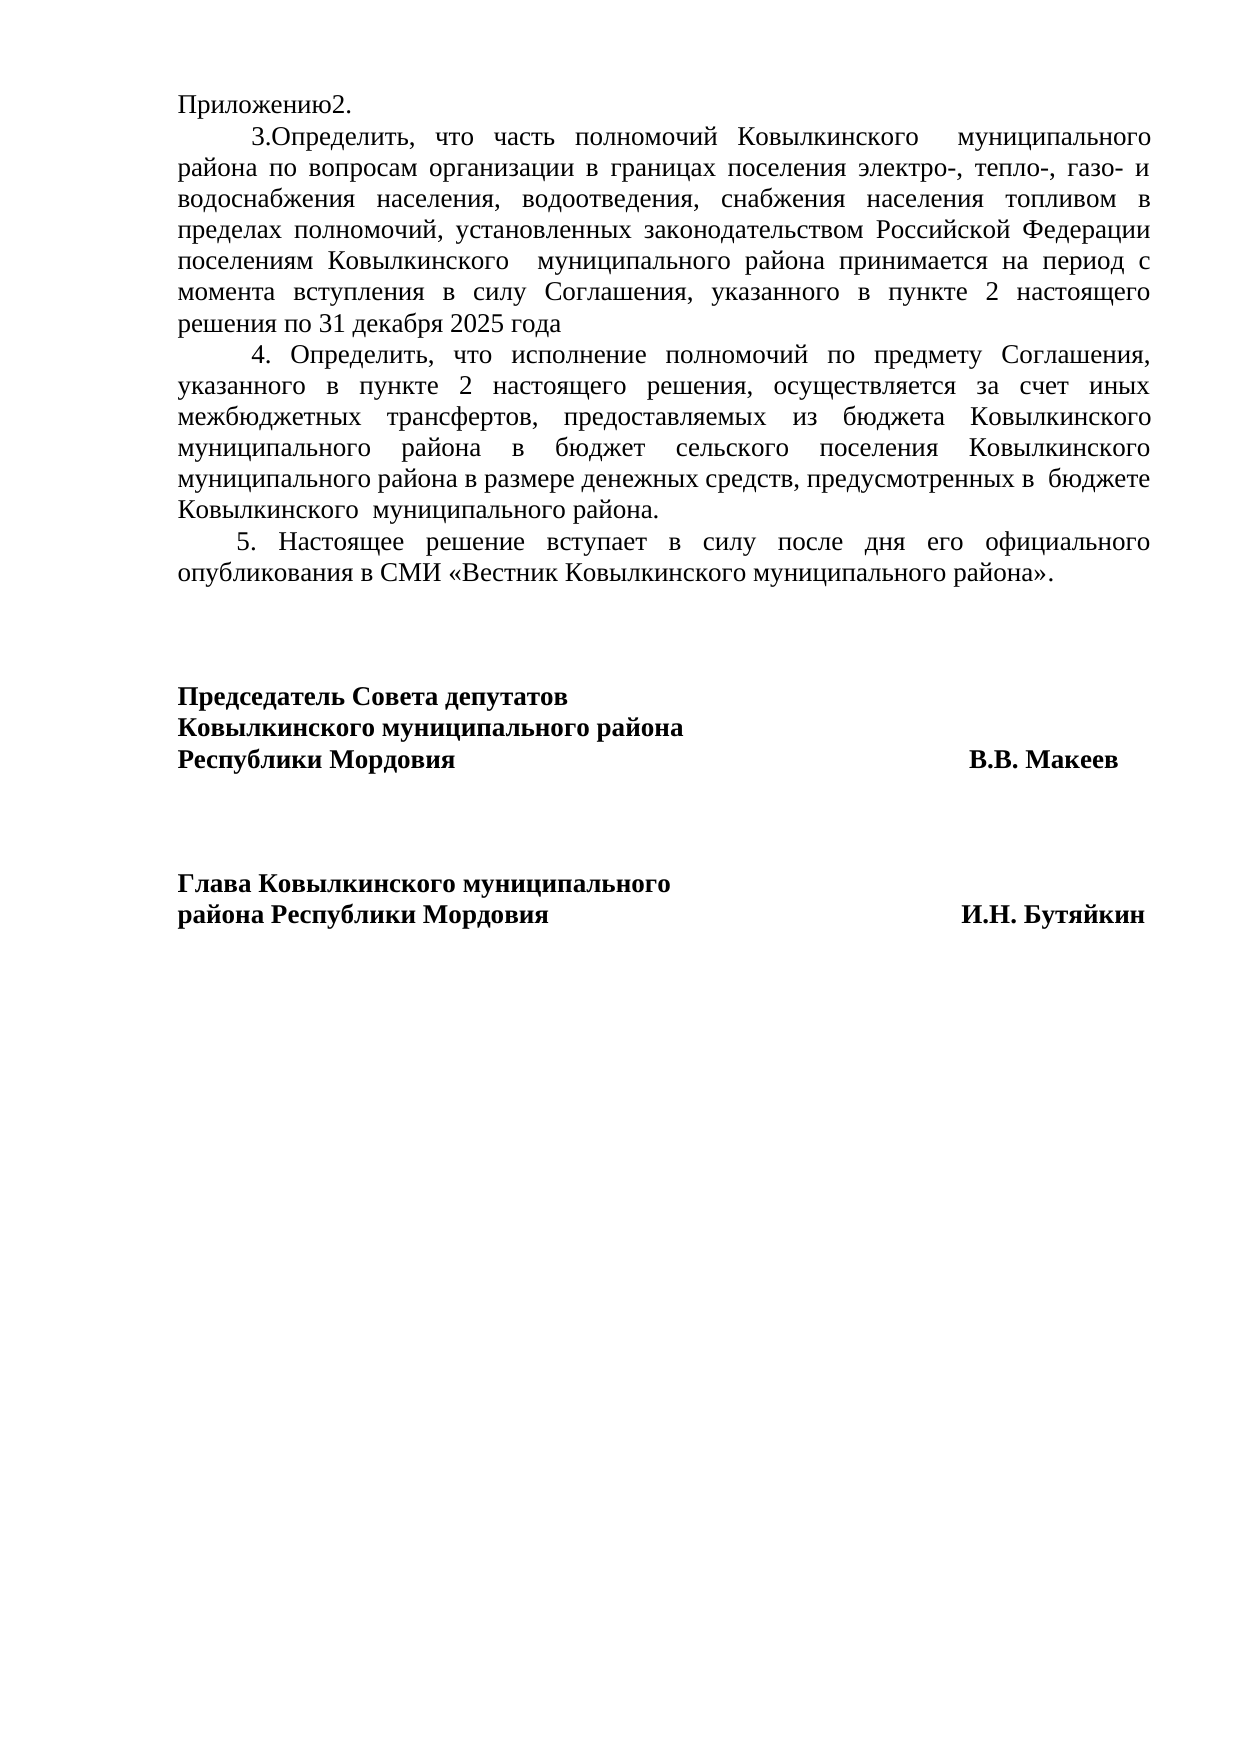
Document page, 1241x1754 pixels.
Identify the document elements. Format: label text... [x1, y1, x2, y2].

text 3.Определить, что часть полномочий Ковылкинского муниципального района по вопросам организации в границах поселения электро-, тепло-, газо- и водоснабжения населения, водоотведения, снабжения населения топливом в пределах полномочий, установленных законодательством Российской Федерации поселениям Ковылкинского муниципального района принимается на период с момента вступления в силу Соглашения, указанного в пункте 2 настоящего решения по 31 декабря 2025 года [177, 120, 1152, 338]
text Республики Мордовия В.В. Макеев [177, 743, 1152, 774]
text 4. Определить, что исполнение полномочий по предмету Соглашения, указанного в пункте 2 настоящего решения, осуществляется за счет иных межбюджетных трансфертов, предоставляемых из бюджета Ковылкинского муниципального района в бюджет сельского поселения Ковылкинского муниципального района в размере денежных средств, предусмотренных в бюджете Ковылкинского муниципального района. [177, 338, 1152, 525]
text района Республики Мордовия И.Н. Бутяйкин [177, 898, 1152, 929]
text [177, 89, 1152, 120]
text Ковылкинского муниципального района [177, 712, 1152, 743]
text Председатель Совета депутатов [177, 680, 1152, 712]
text Глава Ковылкинского муниципального [177, 867, 1152, 898]
text 5. Настоящее решение вступает в силу после дня его официального опубликования в СМИ «Вестник Ковылкинского муниципального района». [177, 525, 1152, 587]
